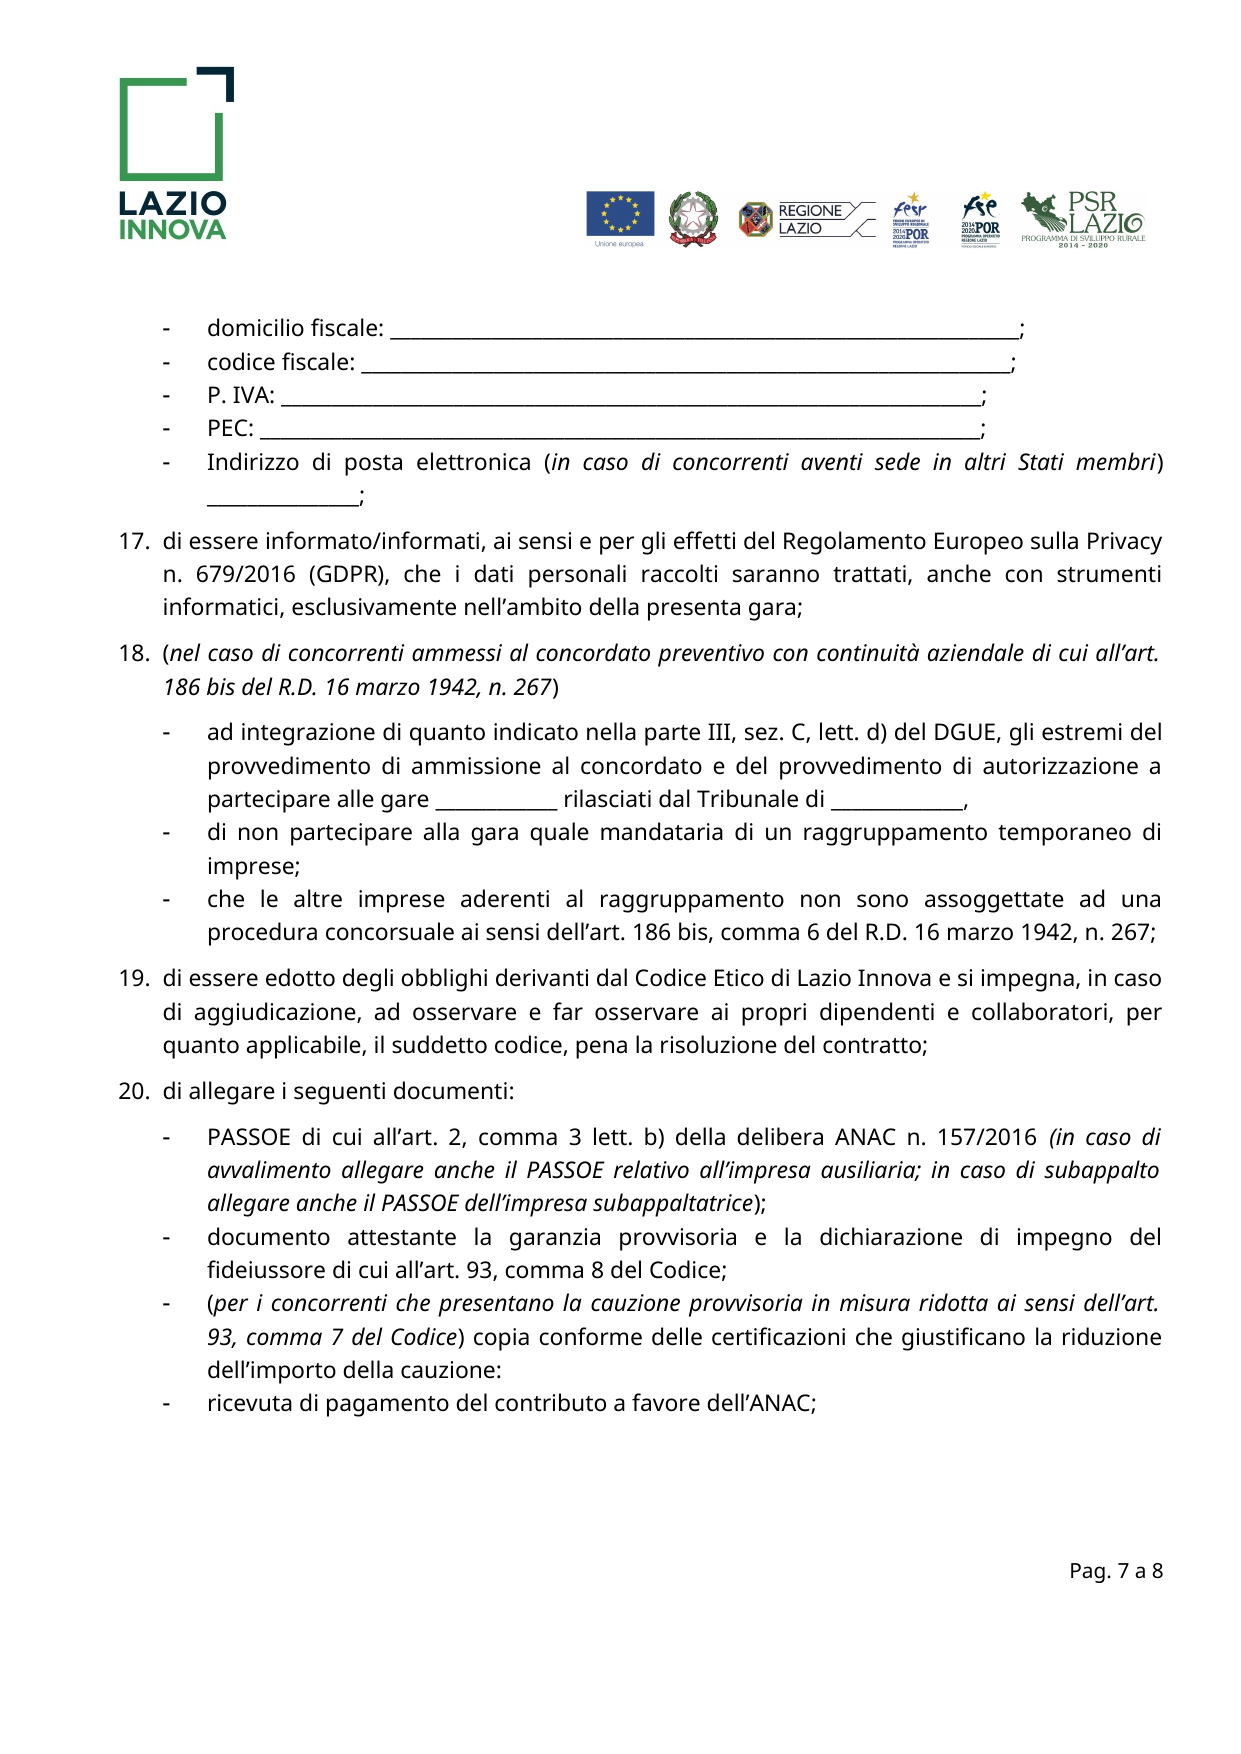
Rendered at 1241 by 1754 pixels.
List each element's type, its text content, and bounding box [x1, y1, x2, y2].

list PASSOE di cui all’art. 2, comma 3 lett. b) della delibera ANAC n. 157/2016 (in caso di avvalimento allegare anche il PASSOE relativo all’impresa ausiliaria; in caso di subappalto allegare anche il PASSOE dell’impresa subappaltatrice); [162, 1118, 1163, 1218]
list ricevuta di pagamento del contributo a favore dell’ANAC; [162, 1385, 1163, 1418]
list documento attestante la garanzia provvisoria e la dichiarazione di impegno del fideiussore di cui all’art. 93, comma 8 del Codice; [162, 1218, 1163, 1285]
list di essere informato/informati, ai sensi e per gli effetti del Regolamento Europeo sulla Privacy n. 679/2016 (GDPR), che i dati personali raccolti saranno trattati, anche con strumenti informatici, esclusivamente nell’ambito della presenta gara; [118, 522, 1163, 622]
list codice fiscale: ________________________________________________________________; [162, 343, 1163, 377]
list di allegare i seguenti documenti: [118, 1072, 1163, 1106]
picture [2, 0, 1240, 1741]
list di non partecipare alla gara quale mandataria di un raggruppamento temporaneo di imprese; [162, 814, 1163, 881]
list (per i concorrenti che presentano la cauzione provvisoria in misura ridotta ai sensi dell’art. 93, comma 7 del Codice) copia conforme delle certificazioni che giustificano la riduzione dell’importo della cauzione: [162, 1285, 1163, 1385]
list di essere edotto degli obblighi derivanti dal Codice Etico di Lazio Innova e si impegna, in caso di aggiudicazione, ad osservare e far osservare ai propri dipendenti e collaboratori, per quanto applicabile, il suddetto codice, pena la risoluzione del contratto; [118, 960, 1163, 1060]
list PEC: _______________________________________________________________________; [162, 410, 1163, 443]
list ad integrazione di quanto indicato nella parte III, sez. C, lett. d) del DGUE, gli estremi del provvedimento di ammissione al concordato e del provvedimento di autorizzazione a partecipare alle gare ____________ rilasciati dal Tribunale di _____________, [162, 714, 1163, 814]
list che le altre imprese aderenti al raggruppamento non sono assoggettate ad una procedura concorsuale ai sensi dell’art. 186 bis, comma 6 del R.D. 16 marzo 1942, n. 267; [162, 881, 1163, 947]
list (nel caso di concorrenti ammessi al concordato preventivo con continuità aziendale di cui all’art. 186 bis del R.D. 16 marzo 1942, n. 267) [118, 635, 1163, 702]
list P. IVA: _____________________________________________________________________; [162, 377, 1163, 410]
list domicilio fiscale: ______________________________________________________________; [162, 310, 1163, 343]
list Indirizzo di posta elettronica (in caso di concorrenti aventi sede in altri Stati membri) _______________; [162, 443, 1163, 510]
